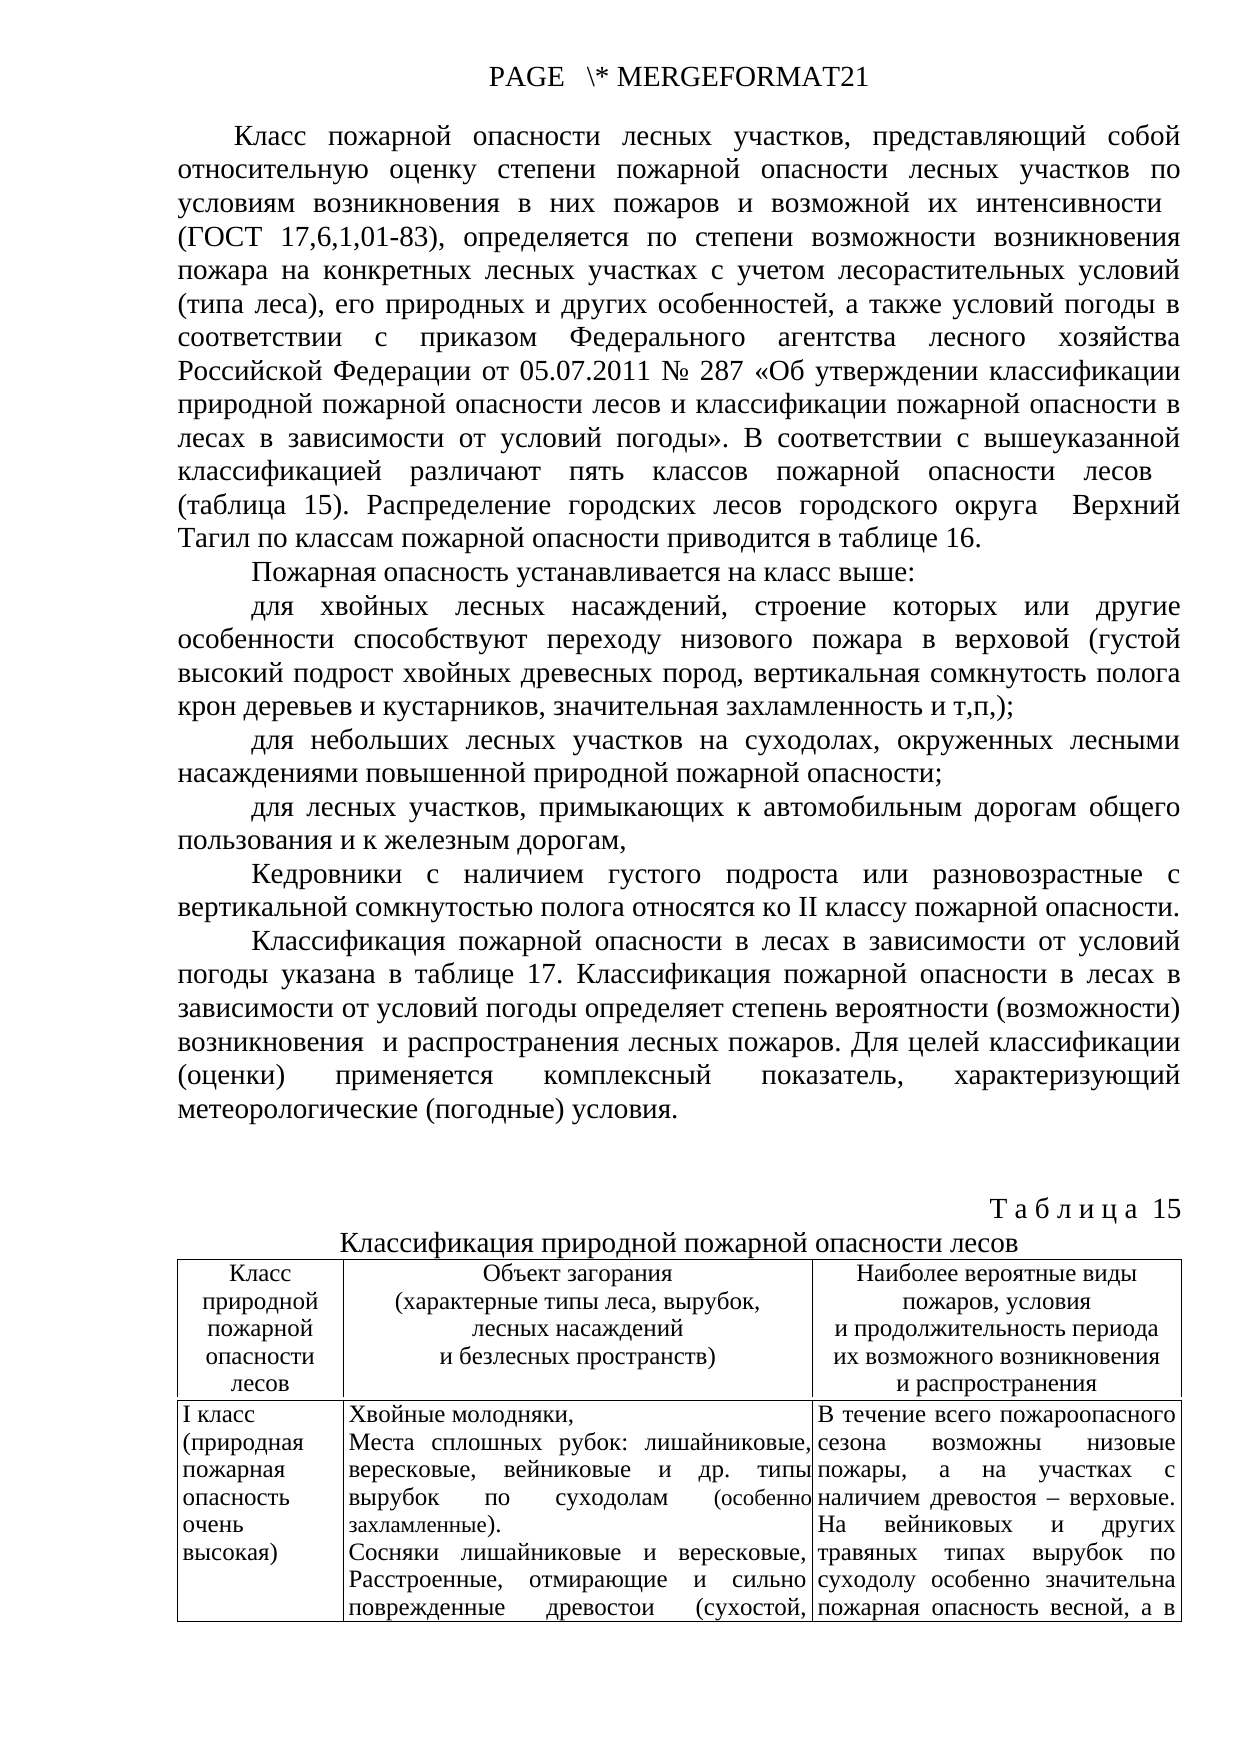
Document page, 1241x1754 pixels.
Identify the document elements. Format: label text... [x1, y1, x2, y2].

text Пожарная опасность устанавливается на класс выше: [177, 554, 1181, 588]
text для небольших лесных участков на суходолах, окруженных лесными насаждениями повышенной природной пожарной опасности; [177, 722, 1181, 789]
table_header Объект загорания (характерные типы леса, вырубок, лесных насаждений и безлесных пространств) [344, 1260, 812, 1397]
text Класс пожарной опасности лесных участков, представляющий собой относительную оценку степени пожарной опасности лесных участков по условиям возникновения в них пожаров и возможной их интенсивности (ГОСТ 17,6,1,01-83), определяется по степени возможности возникновения пожара на конкретных лесных участках с учетом лесорастительных условий (типа леса), его природных и других особенностей, а также условий погоды в соответствии с приказом Федерального агентства лесного хозяйства Российской Федерации от 05.07.2011 № 287 «Об утверждении классификации природной пожарной опасности лесов и классификации пожарной опасности в лесах в зависимости от условий погоды». В соответствии с вышеуказанной классификацией различают пять классов пожарной опасности лесов (таблица 15). Распределение городских лесов городского округа Верхний Тагил по классам пожарной опасности приводится в таблице 16. [177, 118, 1181, 554]
text Т а б л и ц а 15 [177, 1191, 1181, 1225]
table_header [813, 1401, 1181, 1621]
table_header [344, 1401, 812, 1621]
text для хвойных лесных насаждений, строение которых или другие особенности способствуют переходу низового пожара в верховой (густой высокий подрост хвойных древесных пород, вертикальная сомкнутость полога крон деревьев и кустарников, значительная захламленность и т,п,); [177, 588, 1181, 722]
table_header Наиболее вероятные виды пожаров, условия и продолжительность периода их возможного возникновения и распространения [813, 1260, 1181, 1397]
text для лесных участков, примыкающих к автомобильным дорогам общего пользования и к железным дорогам, [177, 789, 1181, 856]
text Кедровники с наличием густого подроста или разновозрастные с вертикальной сомкнутостью полога относятся ко II классу пожарной опасности. [177, 856, 1181, 923]
text Классификация природной пожарной опасности лесов [177, 1225, 1181, 1258]
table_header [178, 1401, 343, 1621]
text Классификация пожарной опасности в лесах в зависимости от условий погоды указана в таблице 17. Классификация пожарной опасности в лесах в зависимости от условий погоды определяет степень вероятности (возможности) возникновения и распространения лесных пожаров. Для целей классификации (оценки) применяется комплексный показатель, характеризующий метеорологические (погодные) условия. [177, 923, 1181, 1124]
table_header Класс природной пожарной опасности лесов [178, 1260, 343, 1397]
